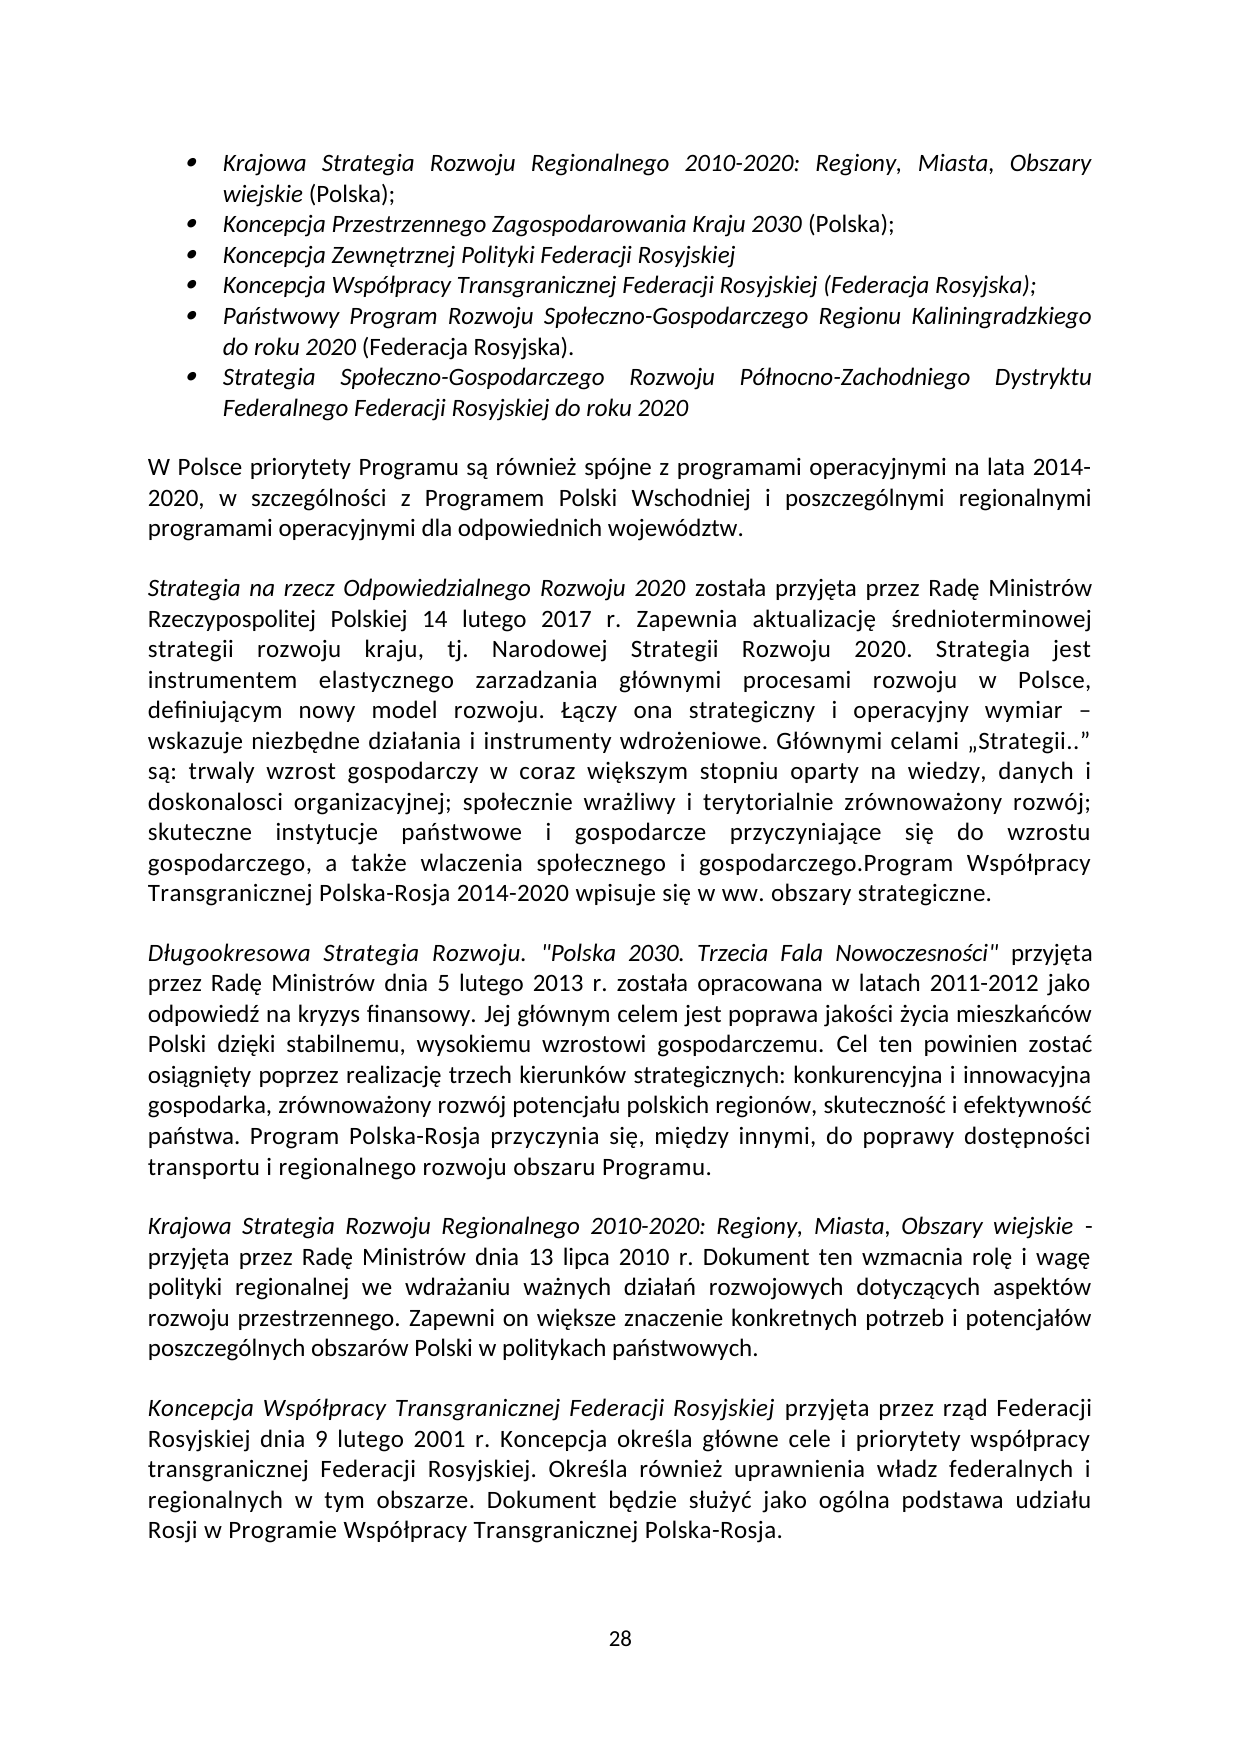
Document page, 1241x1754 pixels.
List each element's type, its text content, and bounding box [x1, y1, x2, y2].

text Strategia na rzecz Odpowiedzialnego Rozwoju 2020 została przyjęta przez Radę Ministrów Rzeczypospolitej Polskiej 14 lutego 2017 r. Zapewnia aktualizację średnioterminowej strategii rozwoju kraju, tj. Narodowej Strategii Rozwoju 2020. Strategia jest instrumentem elastycznego zarzadzania głównymi procesami rozwoju w Polsce, definiującym nowy model rozwoju. Łączy ona strategiczny i operacyjny wymiar – wskazuje niezbędne działania i instrumenty wdrożeniowe. Głównymi celami „Strategii..” są: trwaly wzrost gospodarczy w coraz większym stopniu oparty na wiedzy, danych i doskonalosci organizacyjnej; społecznie wrażliwy i terytorialnie zrównoważony rozwój; skuteczne instytucje państwowe i gospodarcze przyczyniające się do wzrostu gospodarczego, a także wlaczenia społecznego i gospodarczego.Program Współpracy Transgranicznej Polska-Rosja 2014-2020 wpisuje się w ww. obszary strategiczne. [148, 572, 1093, 908]
list Państwowy Program Rozwoju Społeczno-Gospodarczego Regionu Kaliningradzkiego do roku 2020 (Federacja Rosyjska). [185, 300, 1093, 361]
text Koncepcja Współpracy Transgranicznej Federacji Rosyjskiej przyjęta przez rząd Federacji Rosyjskiej dnia 9 lutego 2001 r. Koncepcja określa główne cele i priorytety współpracy transgranicznej Federacji Rosyjskiej. Określa również uprawnienia władz federalnych i regionalnych w tym obszarze. Dokument będzie służyć jako ogólna podstawa udziału Rosji w Programie Współpracy Transgranicznej Polska-Rosja. [148, 1392, 1093, 1545]
list Koncepcja Współpracy Transgranicznej Federacji Rosyjskiej (Federacja Rosyjska); [185, 270, 1093, 300]
text Krajowa Strategia Rozwoju Regionalnego 2010-2020: Regiony, Miasta, Obszary wiejskie - przyjęta przez Radę Ministrów dnia 13 lipca 2010 r. Dokument ten wzmacnia rolę i wagę polityki regionalnej we wdrażaniu ważnych działań rozwojowych dotyczących aspektów rozwoju przestrzennego. Zapewni on większe znaczenie konkretnych potrzeb i potencjałów poszczególnych obszarów Polski w politykach państwowych. [148, 1210, 1093, 1363]
list Koncepcja Przestrzennego Zagospodarowania Kraju 2030 (Polska); [185, 209, 1093, 239]
list Koncepcja Zewnętrznej Polityki Federacji Rosyjskiej [185, 239, 1093, 270]
text W Polsce priorytety Programu są również spójne z programami operacyjnymi na lata 2014-2020, w szczególności z Programem Polski Wschodniej i poszczególnymi regionalnymi programami operacyjnymi dla odpowiednich województw. [148, 451, 1093, 543]
list Krajowa Strategia Rozwoju Regionalnego 2010-2020: Regiony, Miasta, Obszary wiejskie (Polska); [185, 148, 1093, 209]
text Długookresowa Strategia Rozwoju. "Polska 2030. Trzecia Fala Nowoczesności" przyjęta przez Radę Ministrów dnia 5 lutego 2013 r. została opracowana w latach 2011-2012 jako odpowiedź na kryzys finansowy. Jej głównym celem jest poprawa jakości życia mieszkańców Polski dzięki stabilnemu, wysokiemu wzrostowi gospodarczemu. Cel ten powinien zostać osiągnięty poprzez realizację trzech kierunków strategicznych: konkurencyjna i innowacyjna gospodarka, zrównoważony rozwój potencjału polskich regionów, skuteczność i efektywność państwa. Program Polska-Rosja przyczynia się, między innymi, do poprawy dostępności transportu i regionalnego rozwoju obszaru Programu. [148, 937, 1093, 1181]
list Strategia Społeczno-Gospodarczego Rozwoju Północno-Zachodniego Dystryktu Federalnego Federacji Rosyjskiej do roku 2020 [185, 361, 1093, 422]
